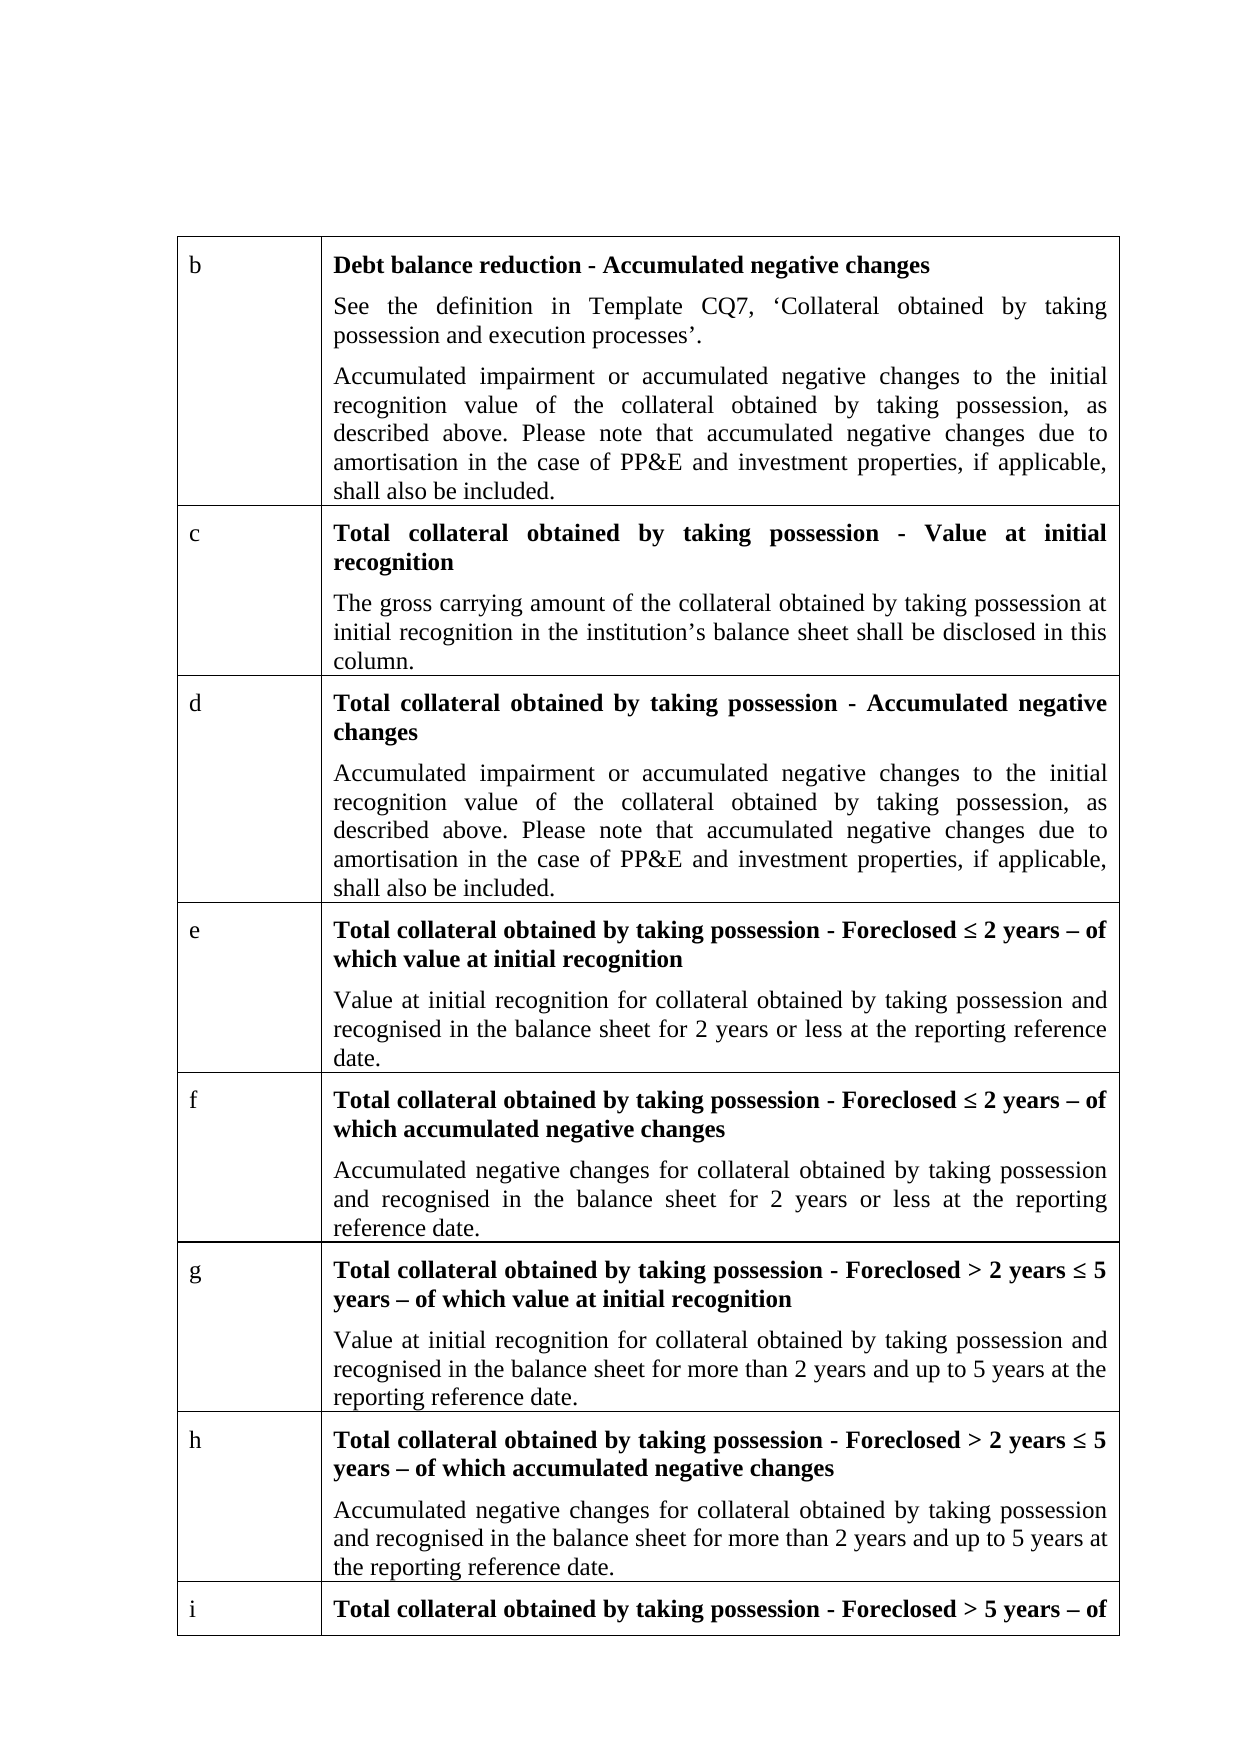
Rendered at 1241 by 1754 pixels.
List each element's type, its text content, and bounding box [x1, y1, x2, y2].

table_cell e [178, 903, 321, 1072]
table_cell b [178, 237, 321, 505]
table_cell d [178, 676, 321, 902]
table_cell Total collateral obtained by taking possession - Foreclosed ≤ 2 years – of which value at initial recognition Value at initial recognition for collateral obtained by taking possession and recognised in the balance sheet for 2 years or less at the reporting reference date. [322, 903, 1119, 1072]
table_cell Total collateral obtained by taking possession - Value at initial recognition The gross carrying amount of the collateral obtained by taking possession at initial recognition in the institution’s balance sheet shall be disclosed in this column. [322, 506, 1119, 674]
table_cell Debt balance reduction - Accumulated negative changes See the definition in Template CQ7, ‘Collateral obtained by taking possession and execution processes’. Accumulated impairment or accumulated negative changes to the initial recognition value of the collateral obtained by taking possession, as described above. Please note that accumulated negative changes due to amortisation in the case of PP&E and investment properties, if applicable, shall also be included. [322, 237, 1119, 505]
table_cell f [178, 1073, 321, 1241]
table_cell g [178, 1243, 321, 1411]
table_cell i [178, 1582, 321, 1635]
table_cell c [178, 506, 321, 674]
table_cell Total collateral obtained by taking possession - Accumulated negative changes Accumulated impairment or accumulated negative changes to the initial recognition value of the collateral obtained by taking possession, as described above. Please note that accumulated negative changes due to amortisation in the case of PP&E and investment properties, if applicable, shall also be included. [322, 676, 1119, 902]
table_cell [322, 1582, 1119, 1635]
table_cell h [178, 1412, 321, 1581]
table_cell Total collateral obtained by taking possession - Foreclosed > 2 years ≤ 5 years – of which accumulated negative changes Accumulated negative changes for collateral obtained by taking possession and recognised in the balance sheet for more than 2 years and up to 5 years at the reporting reference date. [322, 1412, 1119, 1581]
table_cell Total collateral obtained by taking possession - Foreclosed ≤ 2 years – of which accumulated negative changes Accumulated negative changes for collateral obtained by taking possession and recognised in the balance sheet for 2 years or less at the reporting reference date. [322, 1073, 1119, 1241]
table_cell Total collateral obtained by taking possession - Foreclosed > 2 years ≤ 5 years – of which value at initial recognition Value at initial recognition for collateral obtained by taking possession and recognised in the balance sheet for more than 2 years and up to 5 years at the reporting reference date. [322, 1243, 1119, 1411]
